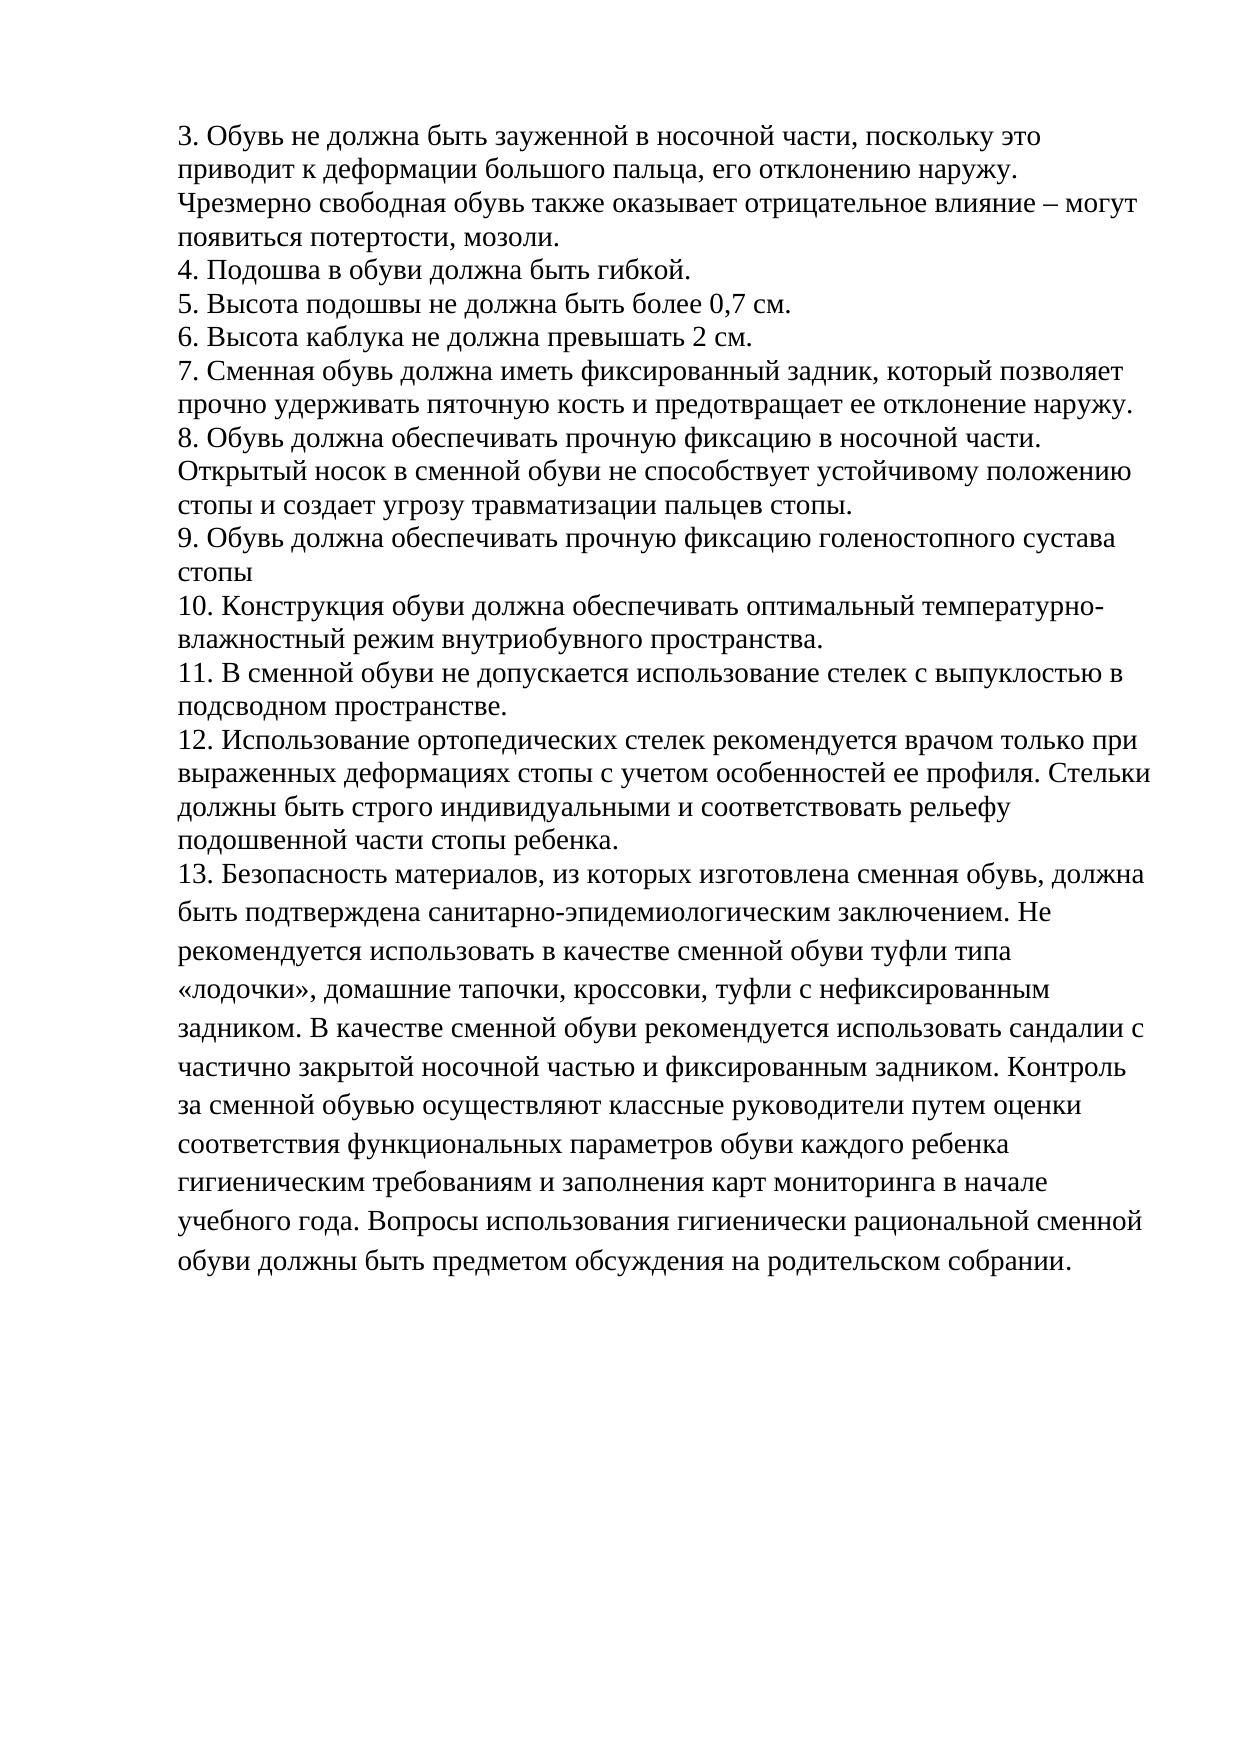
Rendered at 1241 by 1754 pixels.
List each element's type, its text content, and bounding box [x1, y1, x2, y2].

text 8. Обувь должна обеспечивать прочную фиксацию в носочной части. Открытый носок в сменной обуви не способствует устойчивому положению стопы и создает угрозу травматизации пальцев стопы. [177, 420, 1152, 521]
text 13. Безопасность материалов, из которых изготовлена сменная обувь, должна быть подтверждена санитарно-эпидемиологическим заключением. Не рекомендуется использовать в качестве сменной обуви туфли типа «лодочки», домашние тапочки, кроссовки, туфли с нефиксированным задником. В качестве сменной обуви рекомендуется использовать сандалии с частично закрытой носочной частью и фиксированным задником. Контроль за сменной обувью осуществляют классные руководители путем оценки соответствия функциональных параметров обуви каждого ребенка гигиеническим требованиям и заполнения карт мониторинга в начале учебного года. Вопросы использования гигиенически рациональной сменной обуви должны быть предметом обсуждения на родительском собрании. [177, 856, 1152, 1277]
text 10. Конструкция обуви должна обеспечивать оптимальный температурно-влажностный режим внутриобувного пространства. [177, 588, 1152, 655]
text 12. Использование ортопедических стелек рекомендуется врачом только при выраженных деформациях стопы с учетом особенностей ее профиля. Стельки должны быть строго индивидуальными и соответствовать рельефу подошвенной части стопы ребенка. [177, 722, 1152, 856]
text 11. В сменной обуви не допускается использование стелек с выпуклостью в подсводном пространстве. [177, 655, 1152, 722]
text 4. Подошва в обуви должна быть гибкой. [177, 252, 1152, 286]
text 6. Высота каблука не должна превышать 2 см. [177, 319, 1152, 353]
text 5. Высота подошвы не должна быть более 0,7 см. [177, 286, 1152, 319]
text 7. Сменная обувь должна иметь фиксированный задник, который позволяет прочно удерживать пяточную кость и предотвращает ее отклонение наружу. [177, 353, 1152, 420]
text 9. Обувь должна обеспечивать прочную фиксацию голеностопного сустава стопы [177, 521, 1152, 588]
text 3. Обувь не должна быть зауженной в носочной части, поскольку это приводит к деформации большого пальца, его отклонению наружу. Чрезмерно свободная обувь также оказывает отрицательное влияние – могут появиться потертости, мозоли. [177, 118, 1152, 252]
